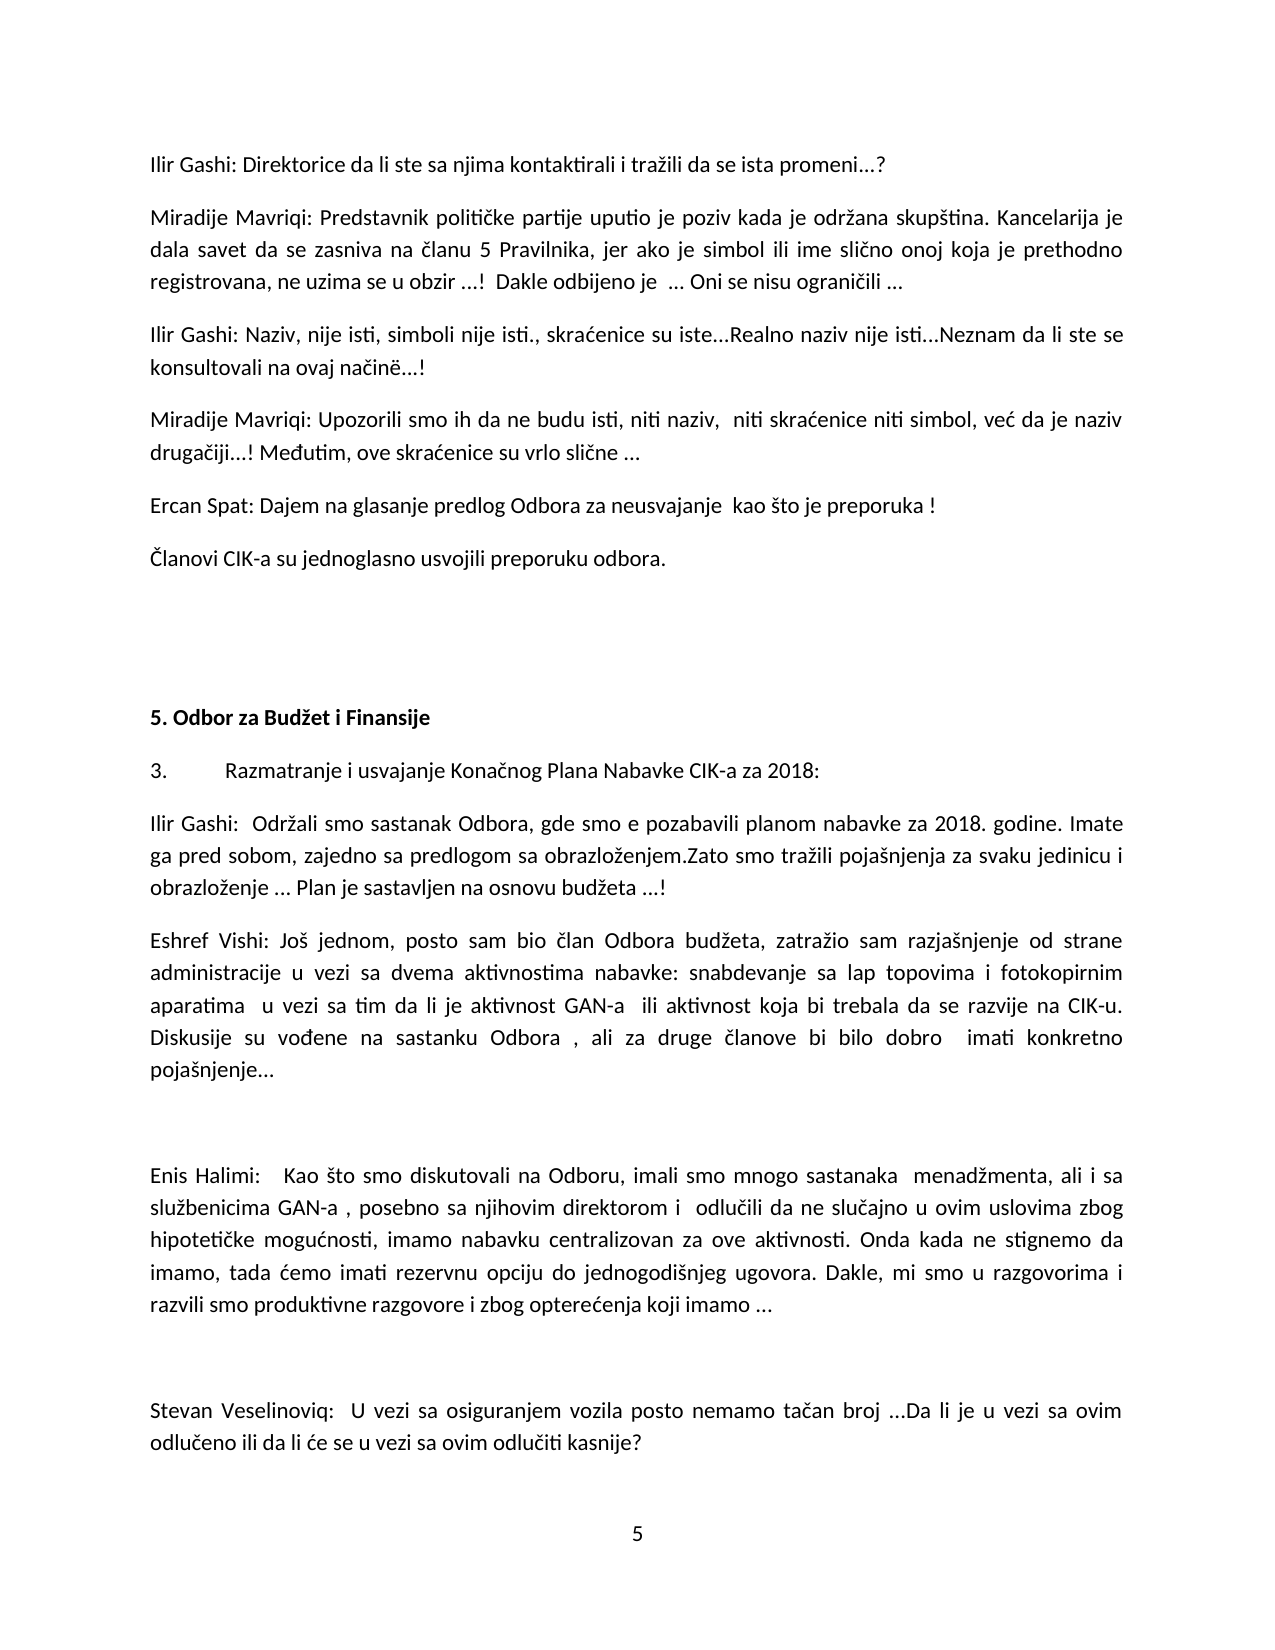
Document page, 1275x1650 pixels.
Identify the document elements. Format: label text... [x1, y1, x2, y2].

text 5. Odbor za Budžet i Finansije [150, 703, 1125, 731]
text Miradije Mavriqi: Upozorili smo ih da ne budu isti, niti naziv, niti skraćenice niti simbol, već da je naziv drugačiji...! Međutim, ove skraćenice su vrlo slične ... [150, 406, 1125, 466]
text Stevan Veselinoviq: U vezi sa osiguranjem vozila posto nemamo tačan broj ...Da li je u vezi sa ovim odlučeno ili da li će se u vezi sa ovim odlučiti kasnije? [150, 1396, 1125, 1456]
text Ilir Gashi: Naziv, nije isti, simboli nije isti., skraćenice su iste...Realno naziv nije isti...Neznam da li ste se konsultovali na ovaj načinë...! [150, 320, 1125, 381]
text Ercan Spat: Dajem na glasanje predlog Odbora za neusvajanje kao što je preporuka ! [150, 491, 1125, 519]
text Eshref Vishi: Još jednom, posto sam bio član Odbora budžeta, zatražio sam razjašnjenje od strane administracije u vezi sa dvema aktivnostima nabavke: snabdevanje sa lap topovima i fotokopirnim aparatima u vezi sa tim da li je aktivnost GAN-a ili aktivnost koja bi trebala da se razvije na CIK-u. Diskusije su vođene na sastanku Odbora , ali za druge članove bi bilo dobro imati konkretno pojašnjenje... [150, 926, 1125, 1083]
text Članovi CIK-a su jednoglasno usvojili preporuku odbora. [150, 544, 1125, 572]
text Miradije Mavriqi: Predstavnik političke partije uputio je poziv kada je održana skupština. Kancelarija je dala savet da se zasniva na članu 5 Pravilnika, jer ako je simbol ili ime slično onoj koja je prethodno registrovana, ne uzima se u obzir ...! Dakle odbijeno je ... Oni se nisu ograničili ... [150, 203, 1125, 295]
text Ilir Gashi: Održali smo sastanak Odbora, gde smo e pozabavili planom nabavke za 2018. godine. Imate ga pred sobom, zajedno sa predlogom sa obrazloženjem.Zato smo tražili pojašnjenja za svaku jedinicu i obrazloženje ... Plan je sastavljen na osnovu budžeta ...! [150, 809, 1125, 901]
text Ilir Gashi: Direktorice da li ste sa njima kontaktirali i tražili da se ista promeni...? [150, 150, 1125, 178]
text Enis Halimi: Kao što smo diskutovali na Odboru, imali smo mnogo sastanaka menadžmenta, ali i sa službenicima GAN-a , posebno sa njihovim direktorom i odlučili da ne slučajno u ovim uslovima zbog hipotetičke mogućnosti, imamo nabavku centralizovan za ove aktivnosti. Onda kada ne stignemo da imamo, tada ćemo imati rezervnu opciju do jednogodišnjeg ugovora. Dakle, mi smo u razgovorima i razvili smo produktivne razgovore i zbog opterećenja koji imamo ... [150, 1161, 1125, 1318]
text 3. Razmatranje i usvajanje Konačnog Plana Nabavke CIK-a za 2018: [150, 756, 1125, 784]
